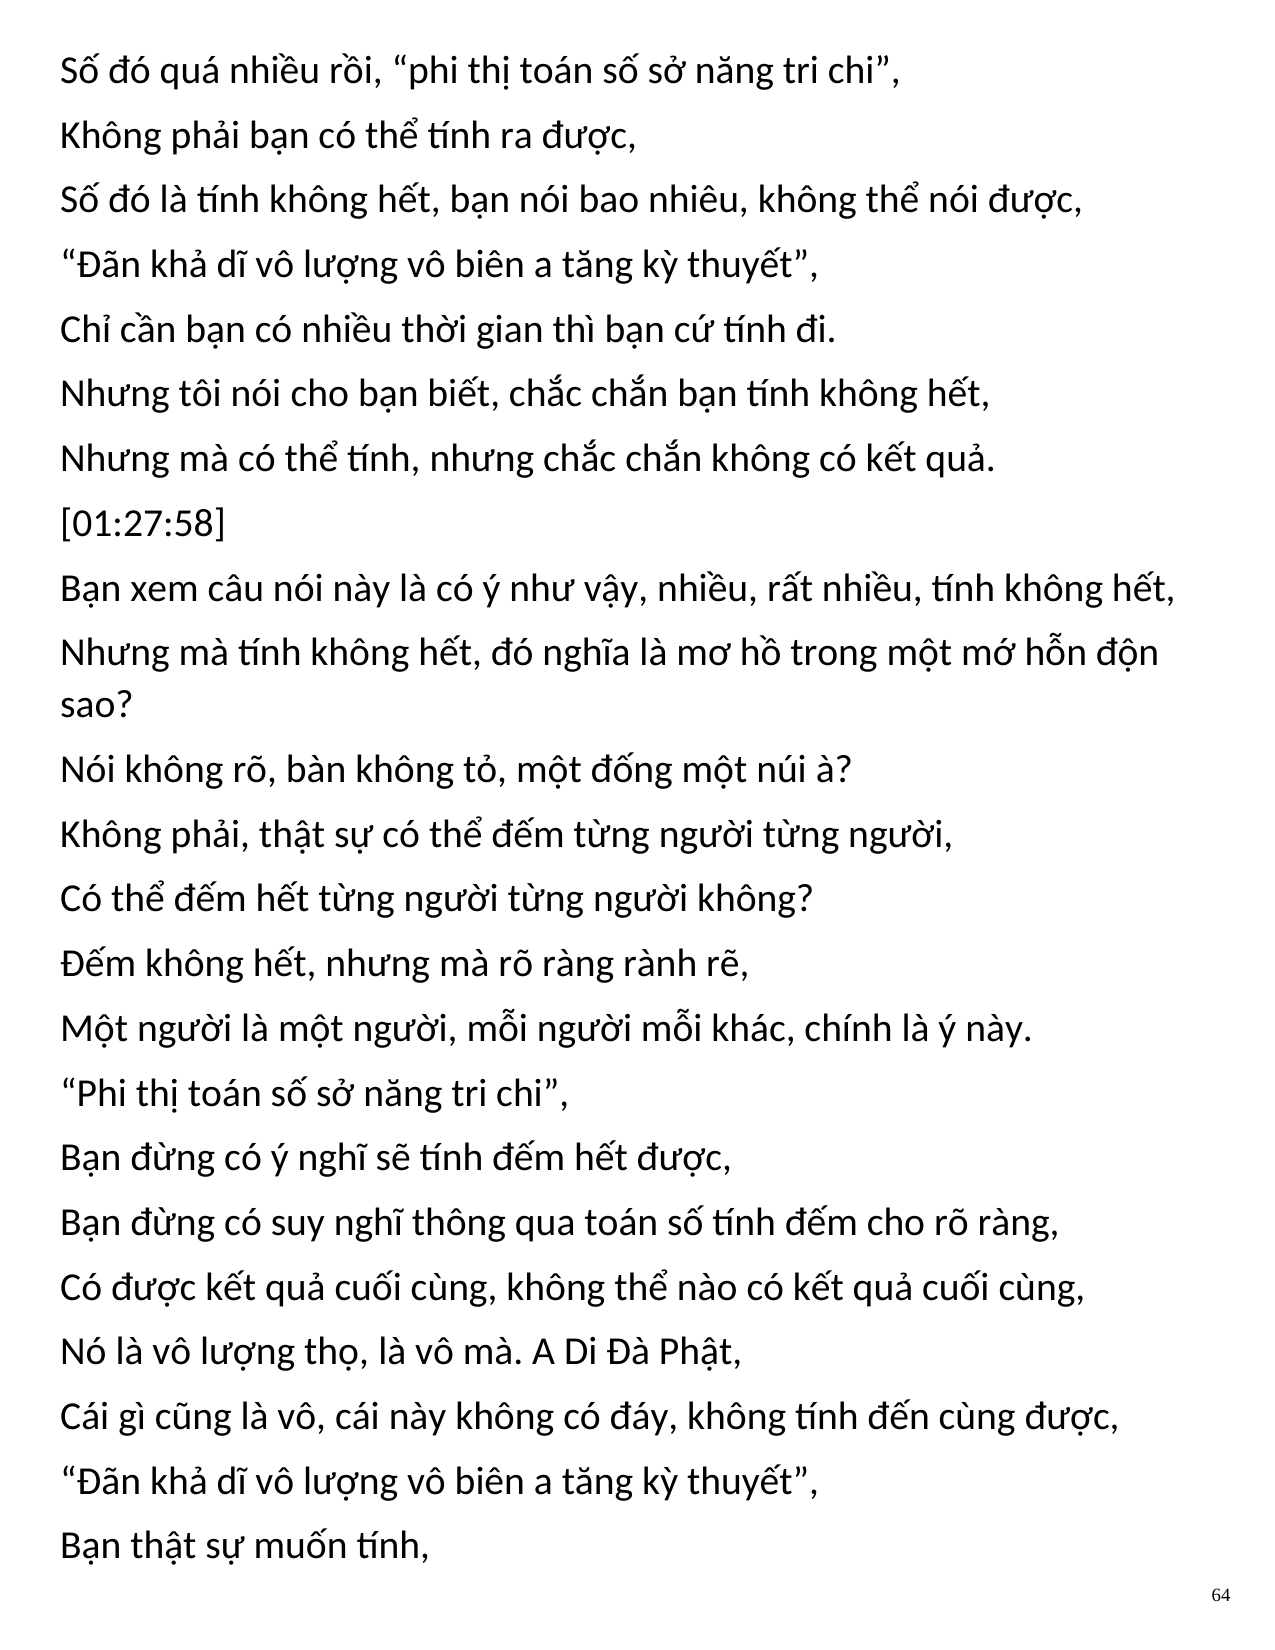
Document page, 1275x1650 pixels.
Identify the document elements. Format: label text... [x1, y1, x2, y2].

text Không phải, thật sự có thể đếm từng người từng người, [60, 809, 1230, 857]
text Bạn đừng có ý nghĩ sẽ tính đếm hết được, [60, 1132, 1230, 1181]
text Một người là một người, mỗi người mỗi khác, chính là ý này. [60, 1003, 1230, 1051]
text “Đãn khả dĩ vô lượng vô biên a tăng kỳ thuyết”, [60, 1456, 1230, 1504]
text Nhưng tôi nói cho bạn biết, chắc chắn bạn tính không hết, [60, 368, 1230, 417]
text Có thể đếm hết từng người từng người không? [60, 873, 1230, 922]
text [01:27:58] [60, 498, 1230, 546]
text Có được kết quả cuối cùng, không thể nào có kết quả cuối cùng, [60, 1262, 1230, 1310]
text Số đó quá nhiều rồi, “phi thị toán số sở năng tri chi”, [60, 45, 1230, 93]
text Bạn thật sự muốn tính, [60, 1520, 1230, 1569]
text Bạn xem câu nói này là có ý như vậy, nhiều, rất nhiều, tính không hết, [60, 562, 1230, 611]
text Đếm không hết, nhưng mà rõ ràng rành rẽ, [60, 938, 1230, 986]
text Không phải bạn có thể tính ra được, [60, 110, 1230, 158]
text Bạn đừng có suy nghĩ thông qua toán số tính đếm cho rõ ràng, [60, 1197, 1230, 1245]
text Nhưng mà tính không hết, đó nghĩa là mơ hồ trong một mớ hỗn độn sao? [60, 627, 1230, 728]
text Chỉ cần bạn có nhiều thời gian thì bạn cứ tính đi. [60, 304, 1230, 352]
text Nhưng mà có thể tính, nhưng chắc chắn không có kết quả. [60, 433, 1230, 481]
text Số đó là tính không hết, bạn nói bao nhiêu, không thể nói được, [60, 174, 1230, 223]
text “Phi thị toán số sở năng tri chi”, [60, 1067, 1230, 1116]
text “Đãn khả dĩ vô lượng vô biên a tăng kỳ thuyết”, [60, 239, 1230, 287]
text Nó là vô lượng thọ, là vô mà. A Di Đà Phật, [60, 1326, 1230, 1374]
text Nói không rõ, bàn không tỏ, một đống một núi à? [60, 744, 1230, 792]
text Cái gì cũng là vô, cái này không có đáy, không tính đến cùng được, [60, 1391, 1230, 1439]
